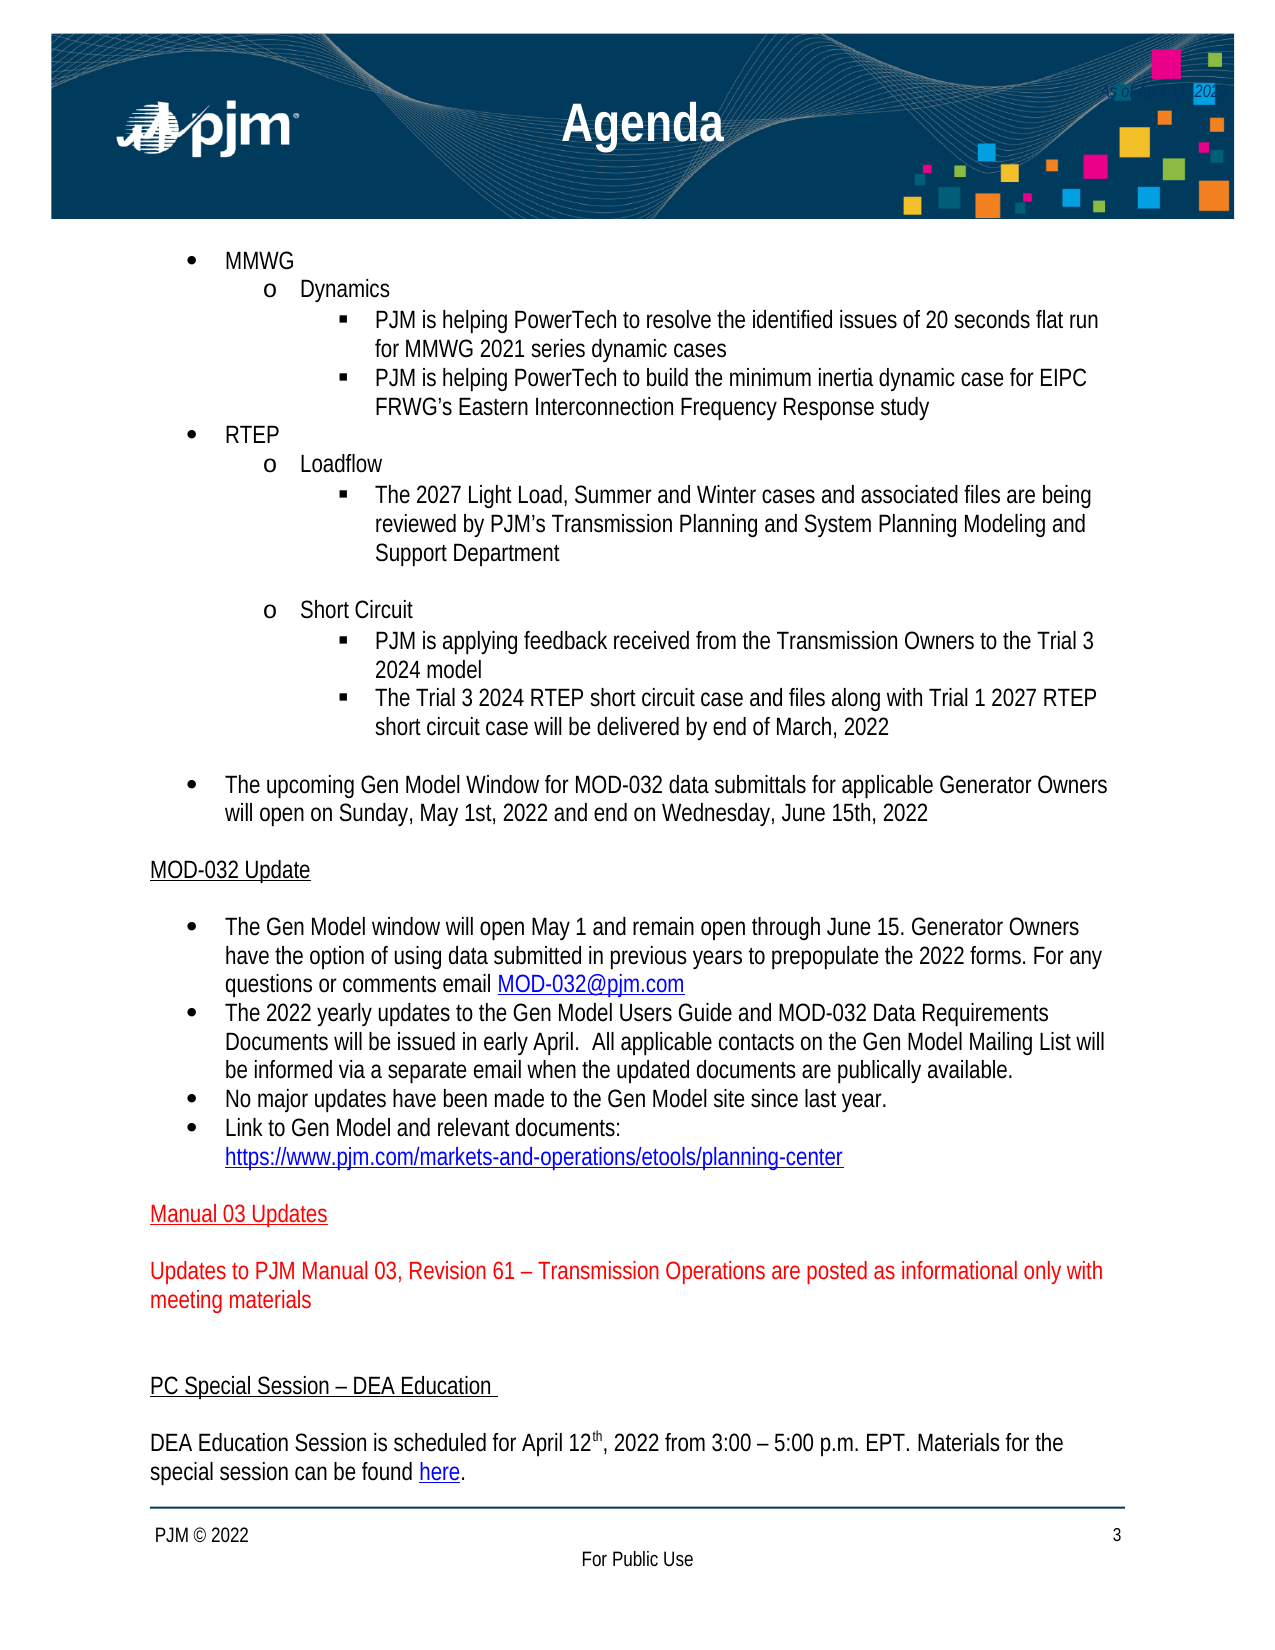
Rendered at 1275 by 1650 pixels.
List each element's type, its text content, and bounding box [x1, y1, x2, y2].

list No major updates have been made to the Gen Model site since last year. [187, 1084, 1125, 1113]
list The Trial 3 2024 RTEP short circuit case and files along with Trial 1 2027 RTEP short circuit case will be delivered by end of March, 2022 [337, 683, 1125, 741]
list The Gen Model window will open May 1 and remain open through June 15. Generator Owners have the option of using data submitted in previous years to prepopulate the 2022 forms. For any questions or comments email MOD-032@pjm.com [187, 912, 1125, 998]
subtitle DEA Education Session is scheduled for April 12th, 2022 from 3:00 – 5:00 p.m. EPT. Materials for the special session can be found here. [150, 1428, 1125, 1486]
list The 2027 Light Load, Summer and Winter cases and associated files are being reviewed by PJM’s Transmission Planning and System Planning Modeling and Support Department [337, 480, 1125, 566]
text Manual 03 Updates [150, 1199, 1125, 1228]
picture [51, 32, 1235, 219]
list Link to Gen Model and relevant documents: https://www.pjm.com/markets-and-operations/etools/planning-center [187, 1113, 1125, 1170]
list MMWG [187, 246, 1125, 274]
list RTEP [187, 420, 1125, 449]
list The upcoming Gen Model Window for MOD-032 data submittals for applicable Generator Owners will open on Sunday, May 1st, 2022 and end on Wednesday, June 15th, 2022 [187, 769, 1125, 827]
text PC Special Session – DEA Education [150, 1371, 1125, 1399]
list PJM is helping PowerTech to resolve the identified issues of 20 seconds flat run for MMWG 2021 series dynamic cases [337, 305, 1125, 363]
list The 2022 yearly updates to the Gen Model Users Guide and MOD-032 Data Requirements Documents will be issued in early April. All applicable contacts on the Gen Model Mailing List will be informed via a separate email when the updated documents are publically available. [187, 998, 1125, 1084]
list Loadflow [262, 449, 1125, 480]
list PJM is helping PowerTech to build the minimum inertia dynamic case for EIPC FRWG’s Eastern Interconnection Frequency Response study [337, 363, 1125, 420]
text Updates to PJM Manual 03, Revision 61 – Transmission Operations are posted as informational only with meeting materials [150, 1256, 1125, 1314]
list PJM is applying feedback received from the Transmission Owners to the Trial 3 2024 model [337, 626, 1125, 683]
list Dynamics [262, 274, 1125, 305]
text MOD-032 Update [150, 855, 1125, 884]
list Short Circuit [262, 595, 1125, 626]
